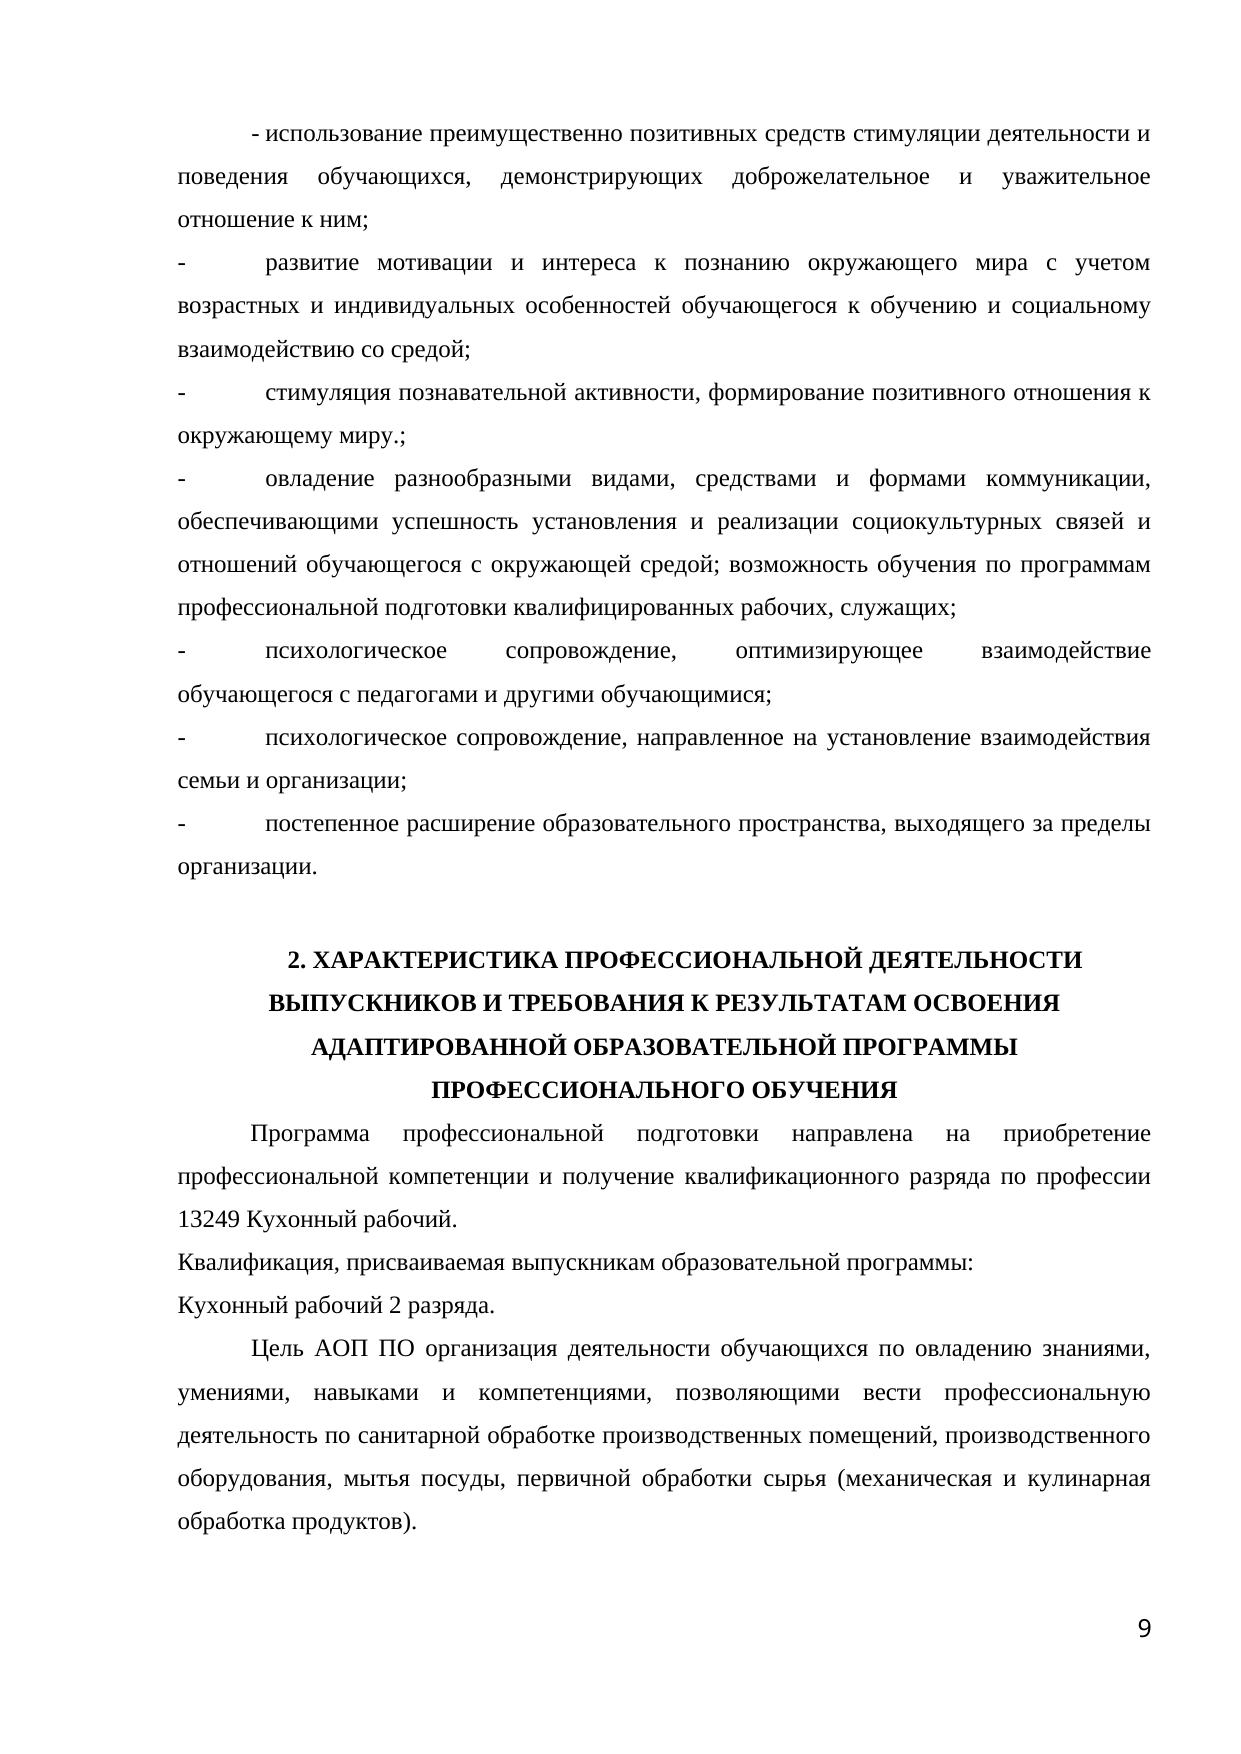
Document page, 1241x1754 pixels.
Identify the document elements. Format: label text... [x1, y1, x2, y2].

list стимуляция познавательной активности, формирование позитивного отношения к окружающему миру.; [177, 377, 1152, 449]
list психологическое сопровождение, оптимизирующее взаимодействие обучающегося с педагогами и другими обучающимися; [177, 636, 1152, 707]
list использование преимущественно позитивных средств стимуляции деятельности и поведения обучающихся, демонстрирующих доброжелательное и уважительное отношение к ним; [177, 118, 1152, 233]
text Программа профессиональной подготовки направлена на приобретение профессиональной компетенции и получение квалификационного разряда по профессии 13249 Кухонный рабочий. [177, 1118, 1152, 1233]
list развитие мотивации и интереса к познанию окружающего мира с учетом возрастных и индивидуальных особенностей обучающегося к обучению и социальному взаимодействию со средой; [177, 247, 1152, 362]
text 2. ХАРАКТЕРИСТИКА ПРОФЕССИОНАЛЬНОЙ ДЕЯТЕЛЬНОСТИ ВЫПУСКНИКОВ И ТРЕБОВАНИЯ К РЕЗУЛЬТАТАМ ОСВОЕНИЯ АДАПТИРОВАННОЙ ОБРАЗОВАТЕЛЬНОЙ ПРОГРАММЫ ПРОФЕССИОНАЛЬНОГО ОБУЧЕНИЯ [177, 945, 1152, 1103]
text Квалификация, присваиваемая выпускникам образовательной программы: [177, 1247, 1152, 1276]
list овладение разнообразными видами, средствами и формами коммуникации, обеспечивающими успешность установления и реализации социокультурных связей и отношений обучающегося с окружающей средой; возможность обучения по программам профессиональной подготовки квалифицированных рабочих, служащих; [177, 463, 1152, 621]
text Кухонный рабочий 2 разряда. [177, 1290, 1152, 1319]
list психологическое сопровождение, направленное на установление взаимодействия семьи и организации; [177, 722, 1152, 794]
text Цель АОП ПО организация деятельности обучающихся по овладению знаниями, умениями, навыками и компетенциями, позволяющими вести профессиональную деятельность по санитарной обработке производственных помещений, производственного оборудования, мытья посуды, первичной обработки сырья (механическая и кулинарная обработка продуктов). [177, 1333, 1152, 1535]
list постепенное расширение образовательного пространства, выходящего за пределы организации. [177, 808, 1152, 880]
